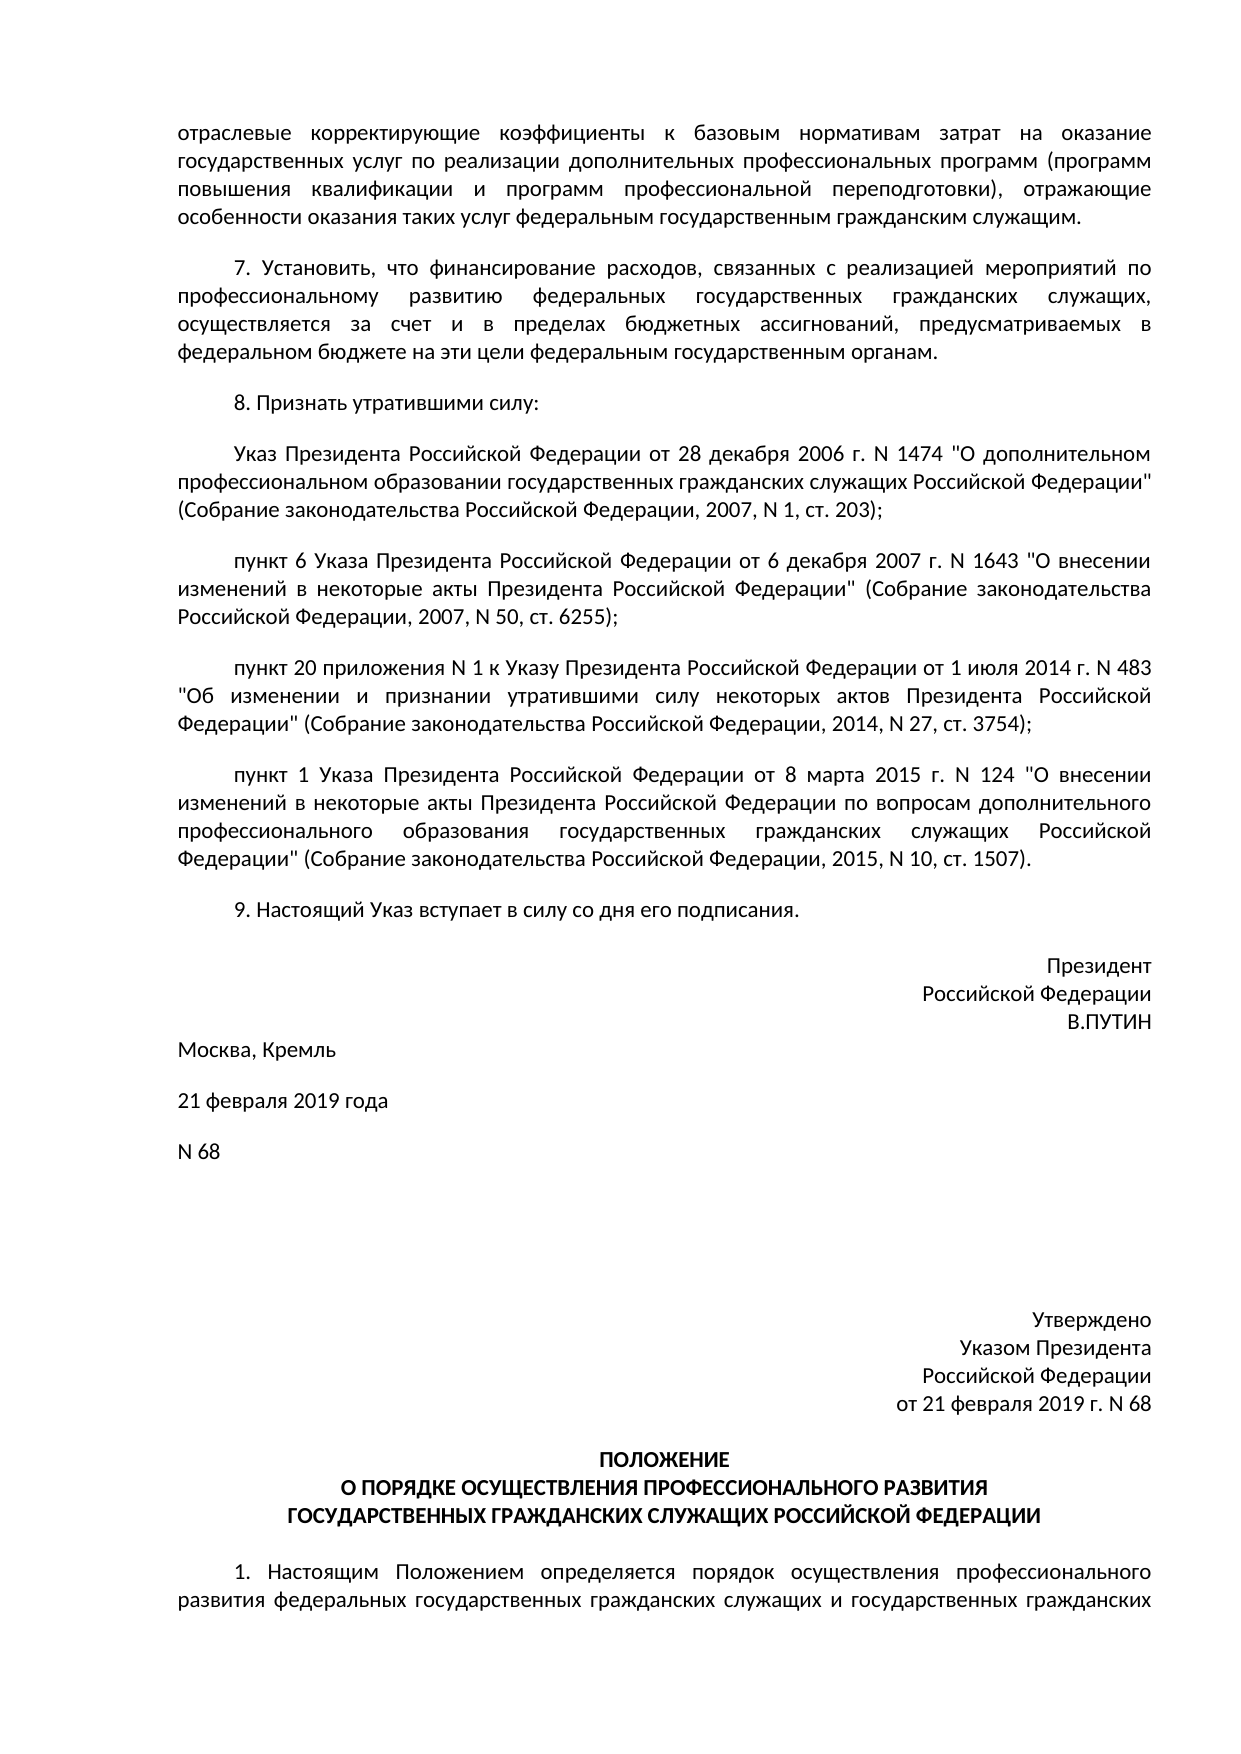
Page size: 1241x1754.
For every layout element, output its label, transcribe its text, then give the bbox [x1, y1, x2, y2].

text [177, 1557, 1152, 1613]
text Утверждено [177, 1305, 1152, 1333]
text пункт 6 Указа Президента Российской Федерации от 6 декабря 2007 г. N 1643 "О внесении изменений в некоторые акты Президента Российской Федерации" (Собрание законодательства Российской Федерации, 2007, N 50, ст. 6255); [177, 546, 1152, 630]
text пункт 1 Указа Президента Российской Федерации от 8 марта 2015 г. N 124 "О внесении изменений в некоторые акты Президента Российской Федерации по вопросам дополнительного профессионального образования государственных гражданских служащих Российской Федерации" (Собрание законодательства Российской Федерации, 2015, N 10, ст. 1507). [177, 760, 1152, 872]
title ГОСУДАРСТВЕННЫХ ГРАЖДАНСКИХ СЛУЖАЩИХ РОССИЙСКОЙ ФЕДЕРАЦИИ [177, 1501, 1152, 1529]
text Российской Федерации [177, 1361, 1152, 1389]
title ПОЛОЖЕНИЕ [177, 1445, 1152, 1473]
text N 68 [177, 1137, 1152, 1165]
text Указ Президента Российской Федерации от 28 декабря 2006 г. N 1474 "О дополнительном профессиональном образовании государственных гражданских служащих Российской Федерации" (Собрание законодательства Российской Федерации, 2007, N 1, ст. 203); [177, 439, 1152, 523]
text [177, 118, 1152, 230]
text 21 февраля 2019 года [177, 1086, 1152, 1114]
text пункт 20 приложения N 1 к Указу Президента Российской Федерации от 1 июля 2014 г. N 483 "Об изменении и признании утратившими силу некоторых актов Президента Российской Федерации" (Собрание законодательства Российской Федерации, 2014, N 27, ст. 3754); [177, 653, 1152, 737]
text Российской Федерации [177, 979, 1152, 1007]
title О ПОРЯДКЕ ОСУЩЕСТВЛЕНИЯ ПРОФЕССИОНАЛЬНОГО РАЗВИТИЯ [177, 1473, 1152, 1501]
text Москва, Кремль [177, 1035, 1152, 1063]
text 9. Настоящий Указ вступает в силу со дня его подписания. [177, 895, 1152, 923]
text 7. Установить, что финансирование расходов, связанных с реализацией мероприятий по профессиональному развитию федеральных государственных гражданских служащих, осуществляется за счет и в пределах бюджетных ассигнований, предусматриваемых в федеральном бюджете на эти цели федеральным государственным органам. [177, 253, 1152, 365]
text Президент [177, 951, 1152, 979]
text В.ПУТИН [177, 1007, 1152, 1035]
text от 21 февраля 2019 г. N 68 [177, 1389, 1152, 1417]
text 8. Признать утратившими силу: [177, 388, 1152, 416]
text Указом Президента [177, 1333, 1152, 1361]
